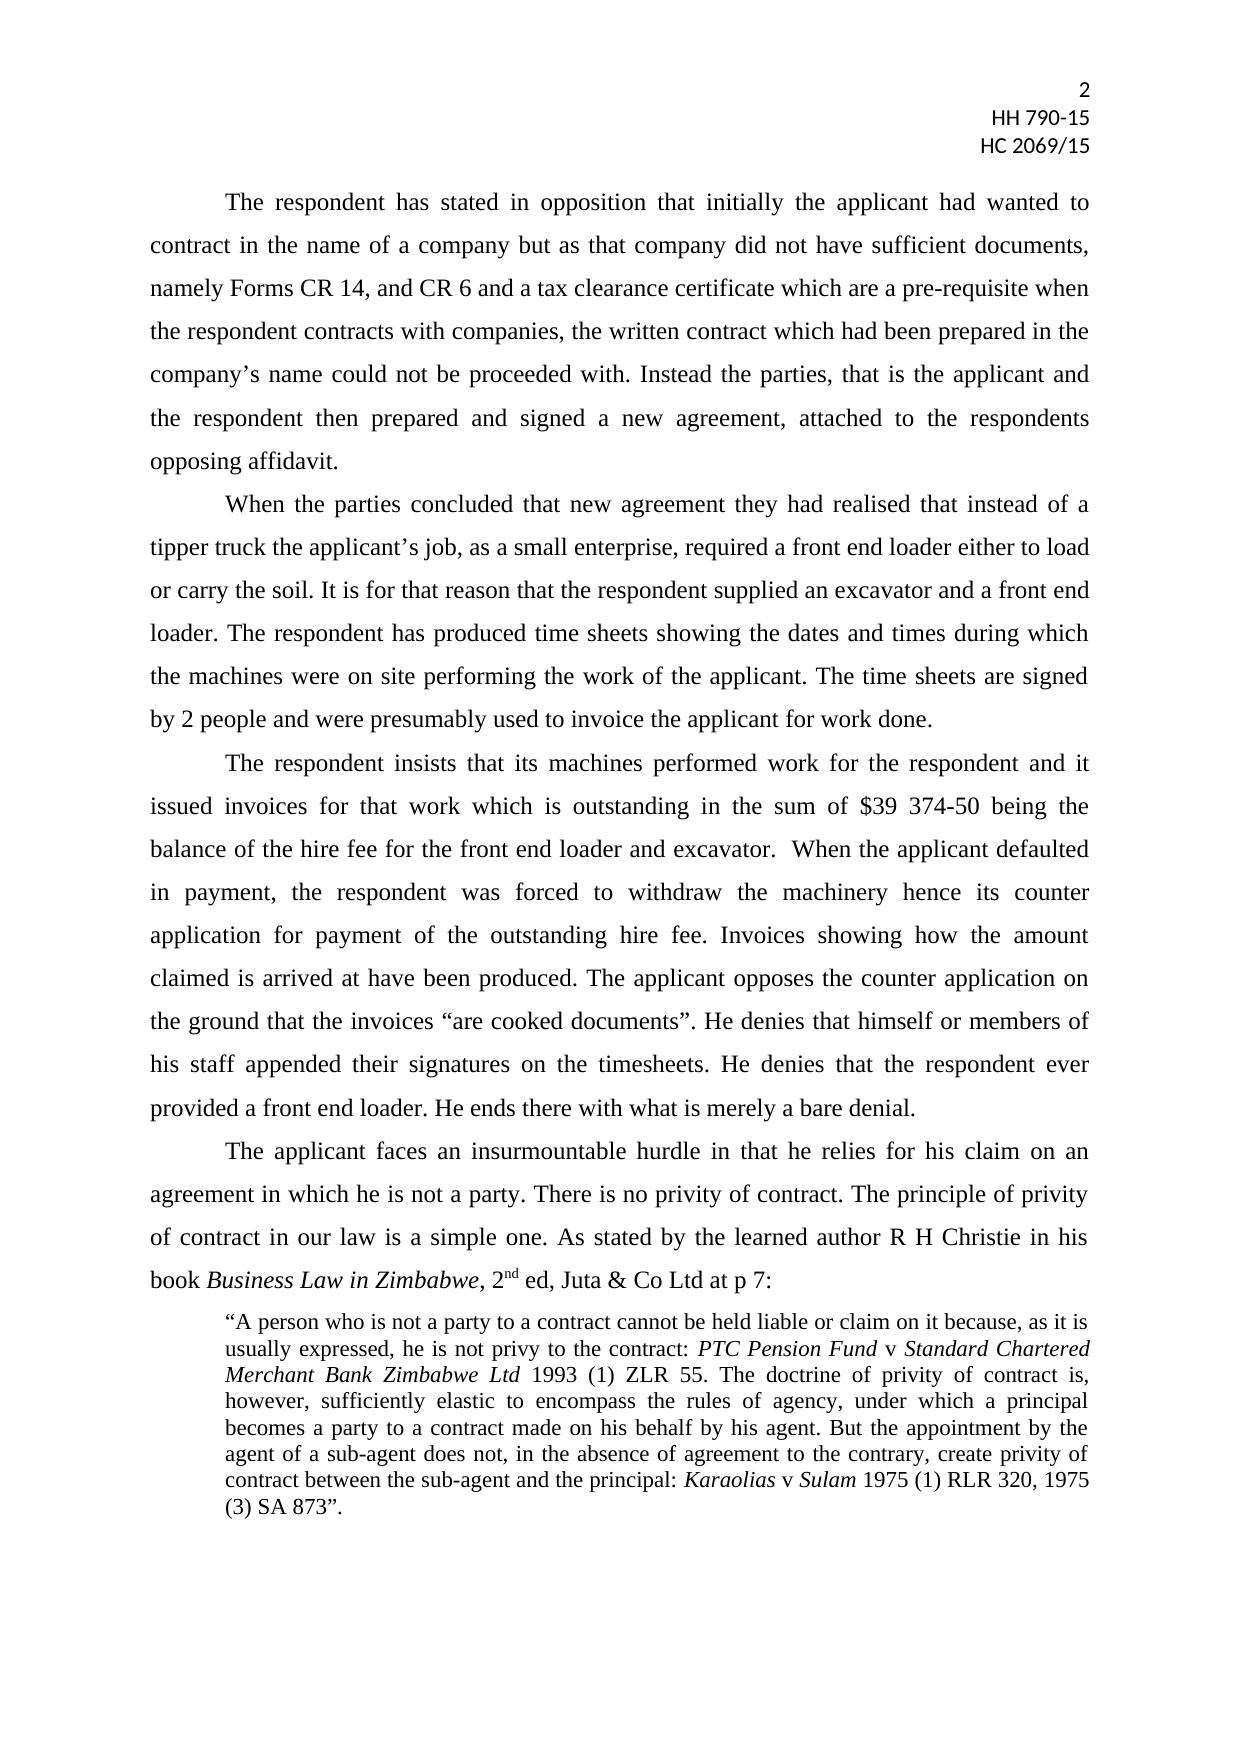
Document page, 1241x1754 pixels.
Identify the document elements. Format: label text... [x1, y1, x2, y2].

text “A person who is not a party to a contract cannot be held liable or claim on it because, as it is usually expressed, he is not privy to the contract: PTC Pension Fund v Standard Chartered Merchant Bank Zimbabwe Ltd 1993 (1) ZLR 55. The doctrine of privity of contract is, however, sufficiently elastic to encompass the rules of agency, under which a principal becomes a party to a contract made on his behalf by his agent. But the appointment by the agent of a sub-agent does not, in the absence of agreement to the contrary, create privity of contract between the sub-agent and the principal: Karaolias v Sulam 1975 (1) RLR 320, 1975 (3) SA 873”. [225, 1308, 1090, 1519]
text The respondent insists that its machines performed work for the respondent and it issued invoices for that work which is outstanding in the sum of $39 374-50 being the balance of the hire fee for the front end loader and excavator. When the applicant defaulted in payment, the respondent was forced to withdraw the machinery hence its counter application for payment of the outstanding hire fee. Invoices showing how the amount claimed is arrived at have been produced. The applicant opposes the counter application on the ground that the invoices “are cooked documents”. He denies that himself or members of his staff appended their signatures on the timesheets. He denies that the respondent ever provided a front end loader. He ends there with what is merely a bare denial. [150, 748, 1090, 1121]
text When the parties concluded that new agreement they had realised that instead of a tipper truck the applicant’s job, as a small enterprise, required a front end loader either to load or carry the soil. It is for that reason that the respondent supplied an excavator and a front end loader. The respondent has produced time sheets showing the dates and times during which the machines were on site performing the work of the applicant. The time sheets are signed by 2 people and were presumably used to invoice the applicant for work done. [150, 489, 1090, 733]
text The applicant faces an insurmountable hurdle in that he relies for his claim on an agreement in which he is not a party. There is no privity of contract. The principle of privity of contract in our law is a simple one. As stated by the learned author R H Christie in his book Business Law in Zimbabwe, 2nd ed, Juta & Co Ltd at p 7: [150, 1136, 1090, 1294]
text The respondent has stated in opposition that initially the applicant had wanted to contract in the name of a company but as that company did not have sufficient documents, namely Forms CR 14, and CR 6 and a tax clearance certificate which are a pre-requisite when the respondent contracts with companies, the written contract which had been prepared in the company’s name could not be proceeded with. Instead the parties, that is the applicant and the respondent then prepared and signed a new agreement, attached to the respondents opposing affidavit. [150, 187, 1090, 474]
